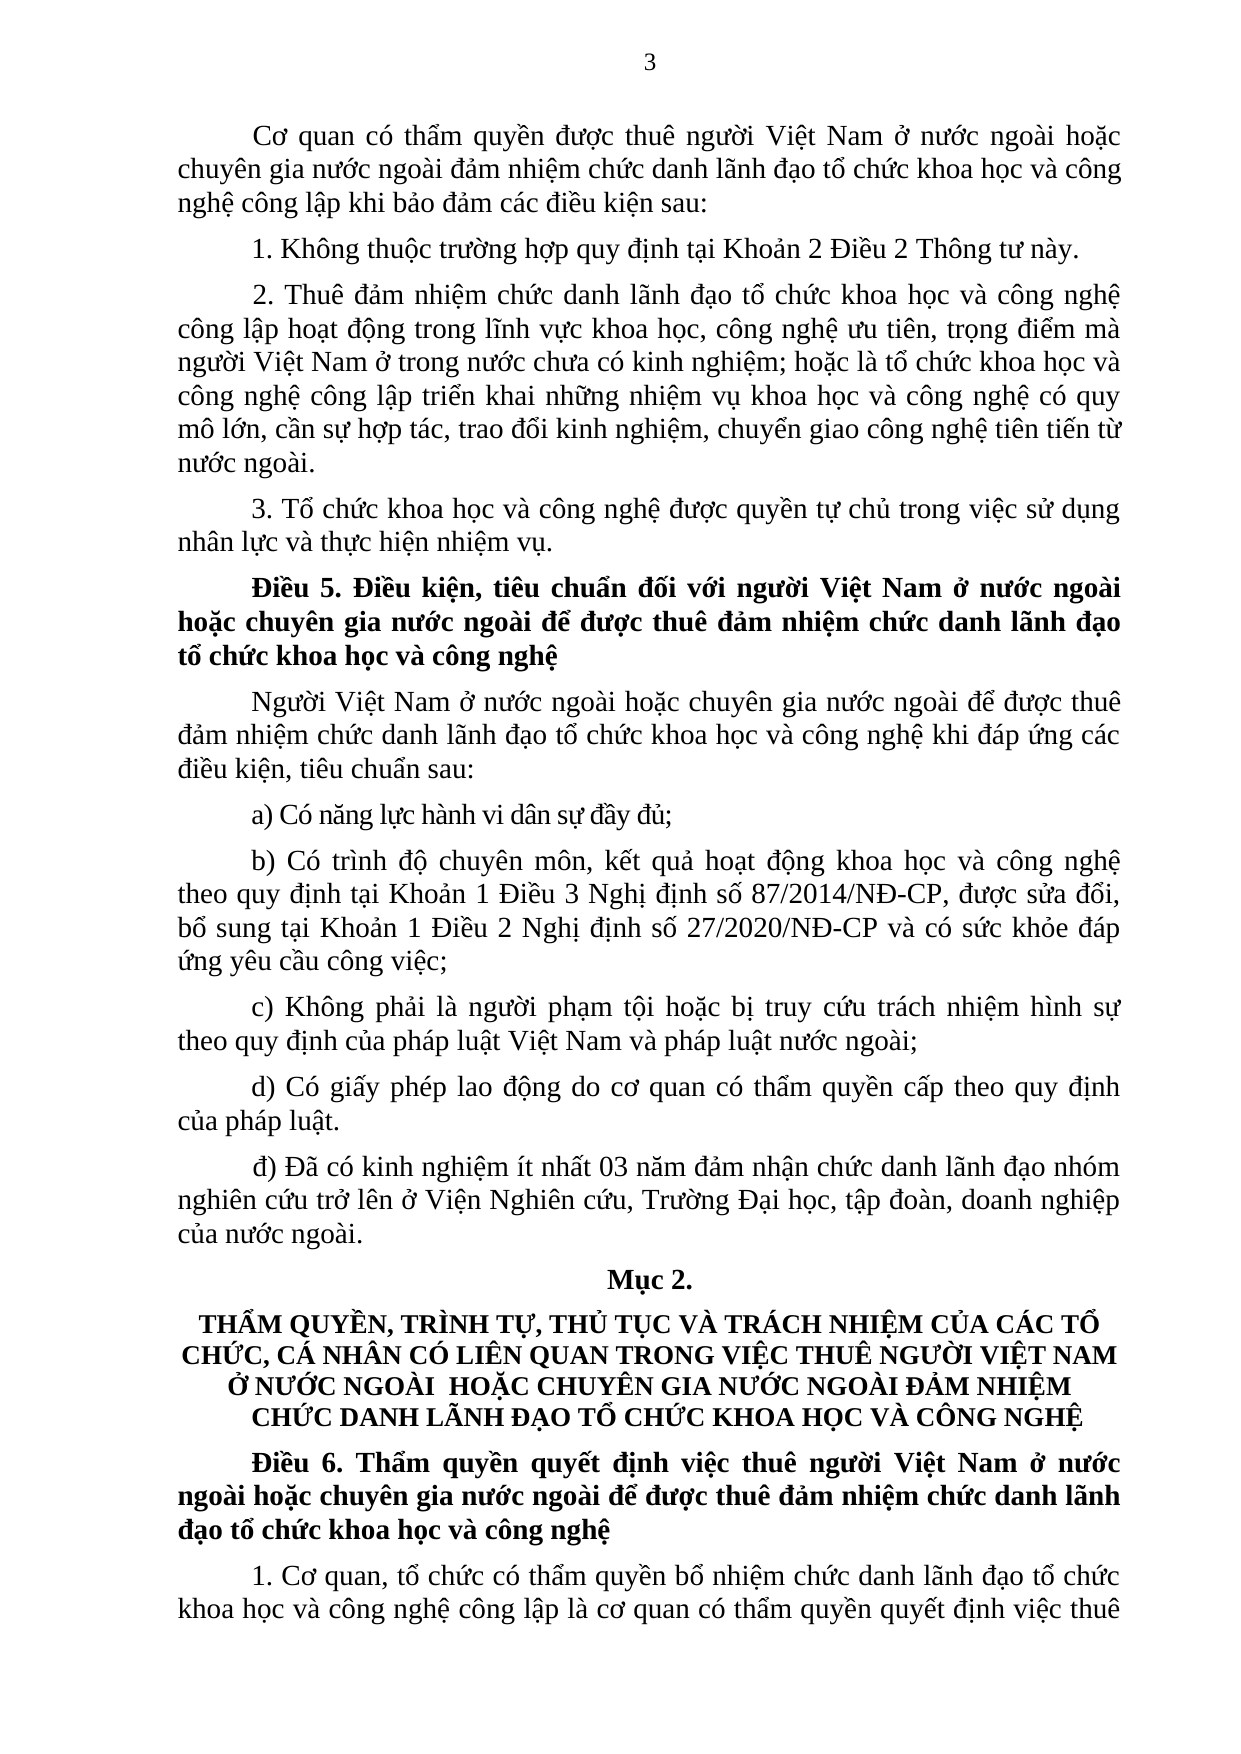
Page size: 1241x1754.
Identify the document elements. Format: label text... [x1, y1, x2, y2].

text Mục 2. [177, 1262, 1122, 1295]
text Điều 6. Thẩm quyền quyết định việc thuê người Việt Nam ở nước ngoài hoặc chuyên gia nước ngoài để được thuê đảm nhiệm chức danh lãnh đạo tổ chức khoa học và công nghệ [177, 1445, 1122, 1546]
text 1. Không thuộc trường hợp quy định tại Khoản 2 Điều 2 Thông tư này. [177, 231, 1122, 265]
text đ) Đã có kinh nghiệm ít nhất 03 năm đảm nhận chức danh lãnh đạo nhóm nghiên cứu trở lên ở Viện Nghiên cứu, Trường Đại học, tập đoàn, doanh nghiệp của nước ngoài. [177, 1149, 1122, 1249]
text c) Không phải là người phạm tội hoặc bị truy cứu trách nhiệm hình sự theo quy định của pháp luật Việt Nam và pháp luật nước ngoài; [177, 989, 1122, 1057]
text 3. Tổ chức khoa học và công nghệ được quyền tự chủ trong việc sử dụng nhân lực và thực hiện nhiệm vụ. [177, 491, 1122, 558]
text CHỨC DANH LÃNH ĐẠO TỔ CHỨC KHOA HỌC VÀ CÔNG NGHỆ [177, 1401, 1122, 1432]
text THẨM QUYỀN, TRÌNH TỰ, THỦ TỤC VÀ TRÁCH NHIỆM CỦA CÁC TỔ CHỨC, CÁ NHÂN CÓ LIÊN QUAN TRONG VIỆC THUÊ NGƯỜI VIỆT NAM Ở NƯỚC NGOÀI HOẶC CHUYÊN GIA NƯỚC NGOÀI ĐẢM NHIỆM [177, 1308, 1122, 1401]
text d) Có giấy phép lao động do cơ quan có thẩm quyền cấp theo quy định của pháp luật. [177, 1069, 1122, 1136]
text b) Có trình độ chuyên môn, kết quả hoạt động khoa học và công nghệ theo quy định tại Khoản 1 Điều 3 Nghị định số 87/2014/NĐ-CP, được sửa đổi, bổ sung tại Khoản 1 Điều 2 Nghị định số 27/2020/NĐ-CP và có sức khỏe đáp ứng yêu cầu công việc; [177, 843, 1122, 977]
text Cơ quan có thẩm quyền được thuê người Việt Nam ở nước ngoài hoặc chuyên gia nước ngoài đảm nhiệm chức danh lãnh đạo tổ chức khoa học và công nghệ công lập khi bảo đảm các điều kiện sau: [177, 118, 1122, 219]
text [177, 1558, 1122, 1625]
text Điều 5. Điều kiện, tiêu chuẩn đối với người Việt Nam ở nước ngoài hoặc chuyên gia nước ngoài để được thuê đảm nhiệm chức danh lãnh đạo tổ chức khoa học và công nghệ [177, 571, 1122, 671]
text a) Có năng lực hành vi dân sự đầy đủ; [177, 797, 1122, 830]
text Người Việt Nam ở nước ngoài hoặc chuyên gia nước ngoài để được thuê đảm nhiệm chức danh lãnh đạo tổ chức khoa học và công nghệ khi đáp ứng các điều kiện, tiêu chuẩn sau: [177, 684, 1122, 784]
text 2. Thuê đảm nhiệm chức danh lãnh đạo tổ chức khoa học và công nghệ công lập hoạt động trong lĩnh vực khoa học, công nghệ ưu tiên, trọng điểm mà người Việt Nam ở trong nước chưa có kinh nghiệm; hoặc là tổ chức khoa học và công nghệ công lập triển khai những nhiệm vụ khoa học và công nghệ có quy mô lớn, cần sự hợp tác, trao đổi kinh nghiệm, chuyển giao công nghệ tiên tiến từ nước ngoài. [177, 277, 1122, 478]
